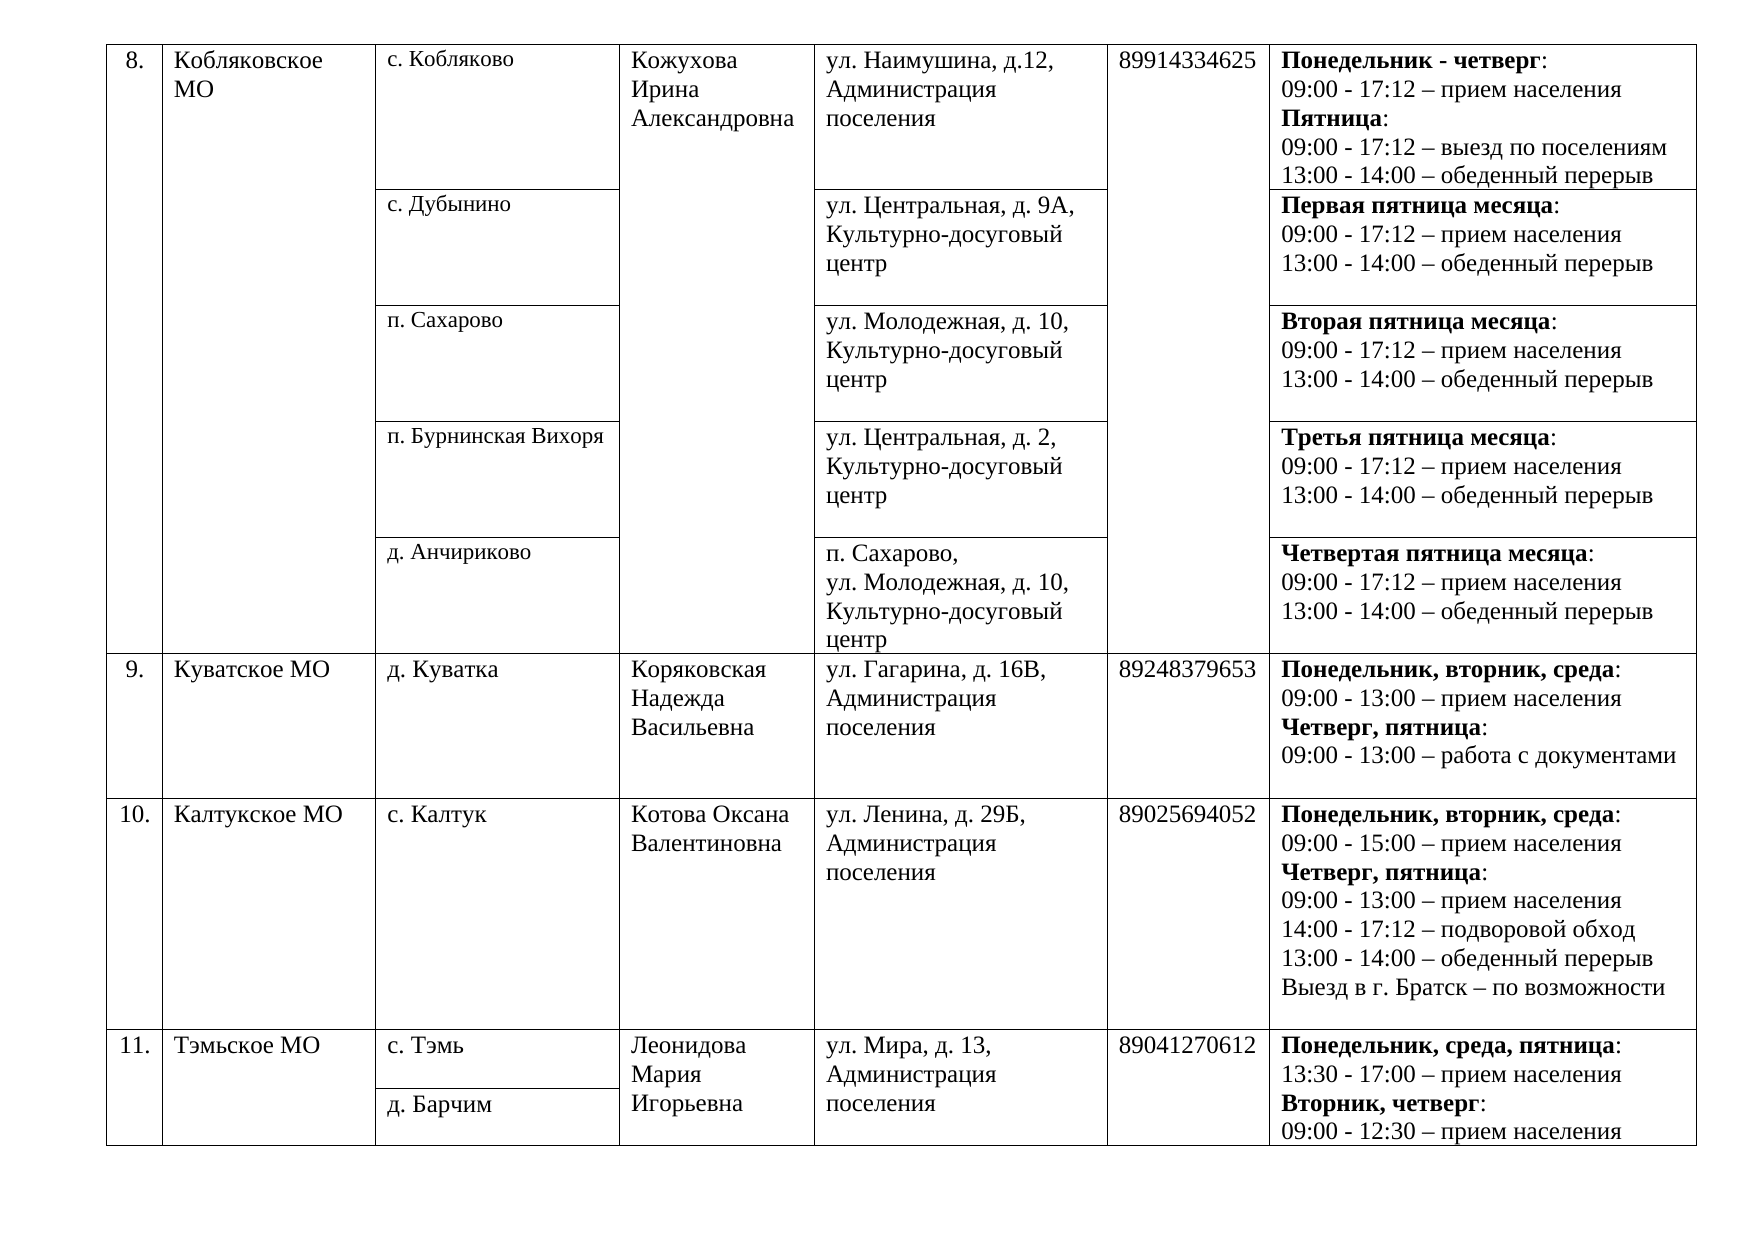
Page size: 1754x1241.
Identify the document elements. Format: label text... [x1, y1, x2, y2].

table_cell Куватское МО [163, 654, 375, 798]
table_cell п. Бурнинская Вихоря [376, 422, 619, 537]
table_cell ул. Центральная, д. 9А, Культурно-досуговый центр [815, 190, 1107, 305]
table_cell ул. Центральная, д. 2, Культурно-досуговый центр [815, 422, 1107, 537]
table_cell Первая пятница месяца: 09:00 - 17:12 – прием населения 13:00 - 14:00 – обеденный перерыв [1270, 190, 1696, 305]
table_cell 11. [107, 1030, 162, 1145]
table_cell д. Анчириково [376, 538, 619, 653]
table_cell Калтукское МО [163, 799, 375, 1029]
table_cell с. Калтук [376, 799, 619, 1029]
table_cell 89914334625 [1108, 45, 1269, 653]
table_cell 9. [107, 654, 162, 798]
table_cell п. Сахарово [376, 306, 619, 421]
table_cell Котова Оксана Валентиновна [620, 799, 814, 1029]
table_cell п. Сахарово, ул. Молодежная, д. 10, Культурно-досуговый центр [815, 538, 1107, 653]
table_cell 10. [107, 799, 162, 1029]
table_cell Третья пятница месяца: 09:00 - 17:12 – прием населения 13:00 - 14:00 – обеденный перерыв [1270, 422, 1696, 537]
table_cell Понедельник, вторник, среда: 09:00 - 13:00 – прием населения Четверг, пятница: 09:00 - 13:00 – работа с документами [1270, 654, 1696, 798]
table_cell Леонидова Мария Игорьевна [620, 1030, 814, 1145]
table_cell ул. Ленина, д. 29Б, Администрация поселения [815, 799, 1107, 1029]
table_cell ул. Гагарина, д. 16В, Администрация поселения [815, 654, 1107, 798]
table_cell с. Кобляково [376, 45, 619, 189]
table_cell Вторая пятница месяца: 09:00 - 17:12 – прием населения 13:00 - 14:00 – обеденный перерыв [1270, 306, 1696, 421]
table_cell д. Куватка [376, 654, 619, 798]
table_cell Кобляковское МО [163, 45, 375, 653]
table_cell 89025694052 [1108, 799, 1269, 1029]
table_cell Коряковская Надежда Васильевна [620, 654, 814, 798]
table_cell д. Барчим [376, 1089, 619, 1145]
table_cell Четвертая пятница месяца: 09:00 - 17:12 – прием населения 13:00 - 14:00 – обеденный перерыв [1270, 538, 1696, 653]
table_cell Понедельник, среда, пятница: 13:30 - 17:00 – прием населения Вторник, четверг: 09:00 - 12:30 – прием населения [1270, 1030, 1696, 1145]
table_cell с. Тэмь [376, 1030, 619, 1088]
table_cell с. Дубынино [376, 190, 619, 305]
table_cell 89248379653 [1108, 654, 1269, 798]
table_cell ул. Наимушина, д.12, Администрация поселения [815, 45, 1107, 189]
table_cell Понедельник, вторник, среда: 09:00 - 15:00 – прием населения Четверг, пятница: 09:00 - 13:00 – прием населения 14:00 - 17:12 – подворовой обход 13:00 - 14:00 – обеденный перерыв Выезд в г. Братск – по возможности [1270, 799, 1696, 1029]
table_cell 8. [107, 45, 162, 653]
table_cell Тэмьское МО [163, 1030, 375, 1145]
table_cell Понедельник - четверг: 09:00 - 17:12 – прием населения Пятница: 09:00 - 17:12 – выезд по поселениям 13:00 - 14:00 – обеденный перерыв [1270, 45, 1696, 189]
table_cell ул. Мира, д. 13, Администрация поселения [815, 1030, 1107, 1145]
table_cell Кожухова Ирина Александровна [620, 45, 814, 653]
table_cell 89041270612 [1108, 1030, 1269, 1145]
table_cell ул. Молодежная, д. 10, Культурно-досуговый центр [815, 306, 1107, 421]
